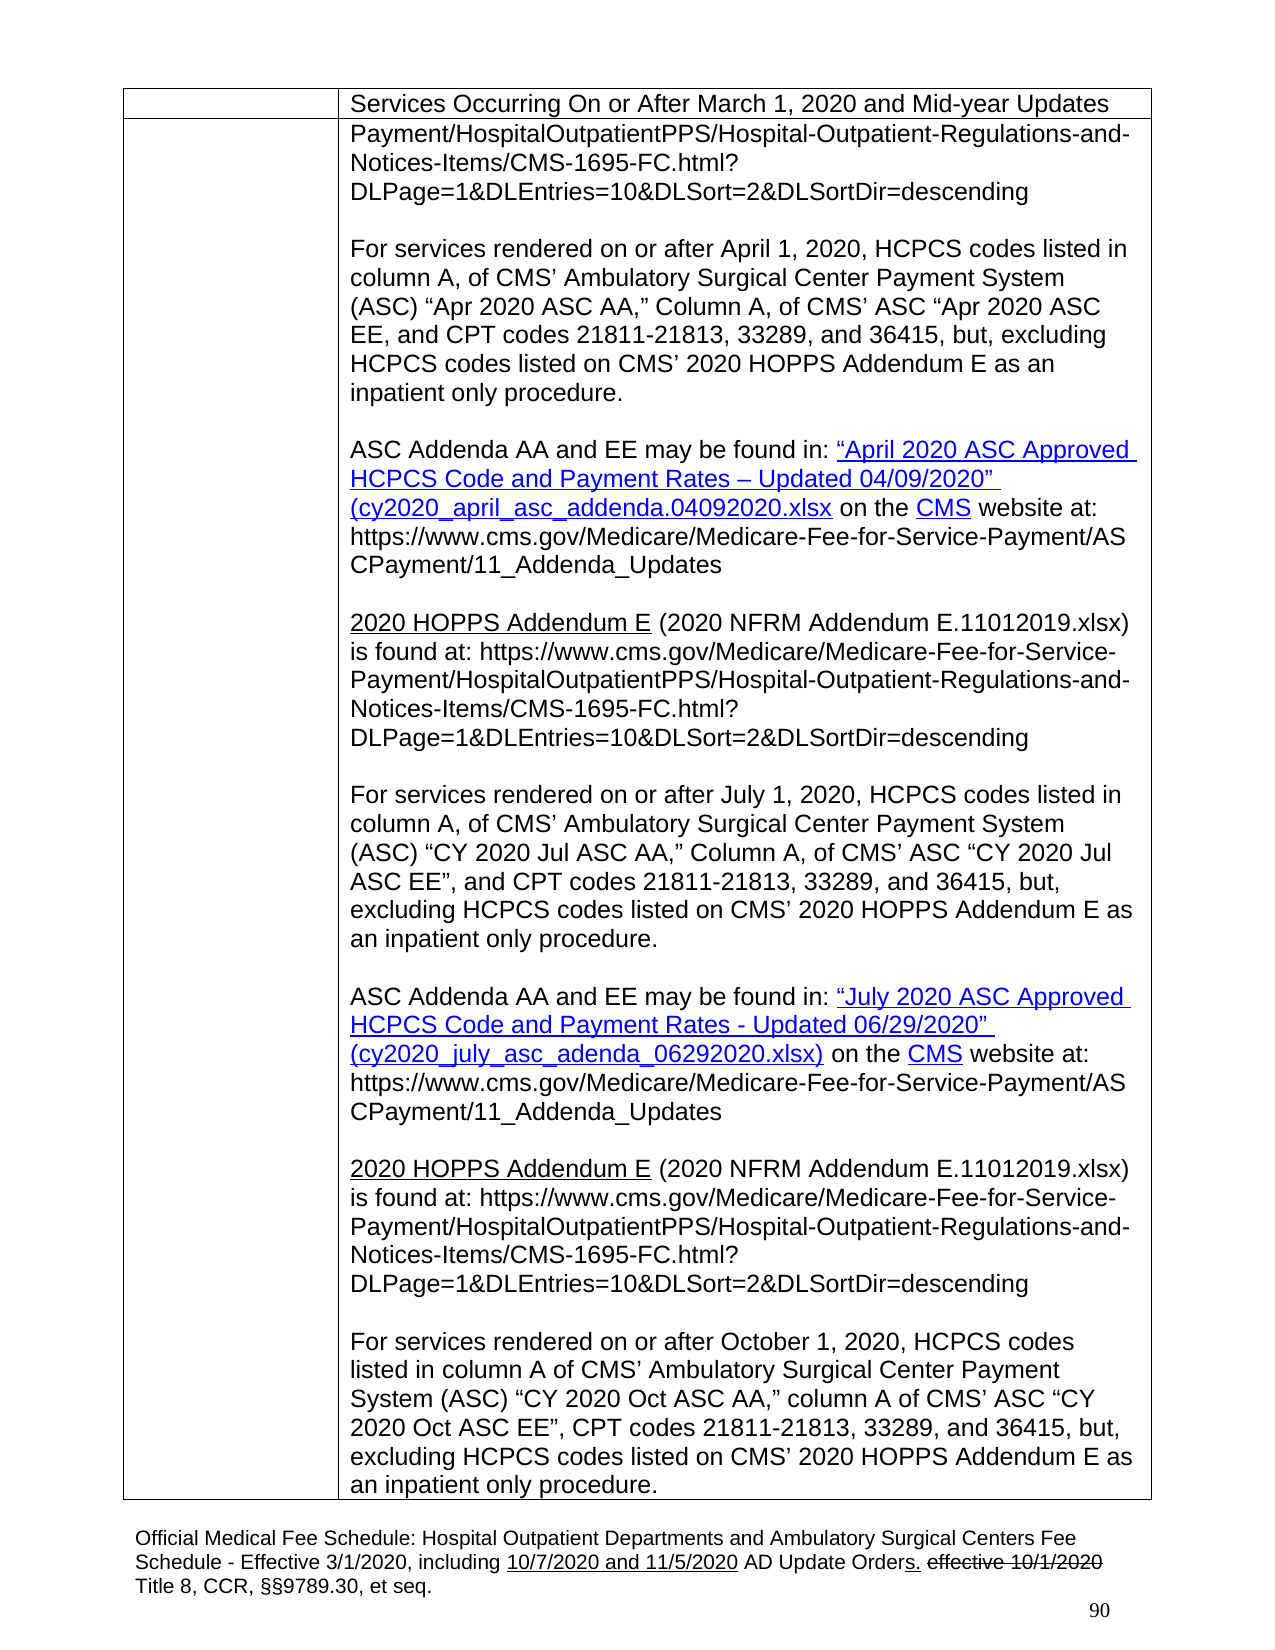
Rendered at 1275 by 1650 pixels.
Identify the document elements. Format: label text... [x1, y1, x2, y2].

table_header Services Occurring On or After March 1, 2020 and Mid-year Updates [339, 89, 1151, 118]
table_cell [124, 119, 338, 1499]
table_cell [339, 119, 1151, 1499]
table_header [124, 89, 338, 118]
